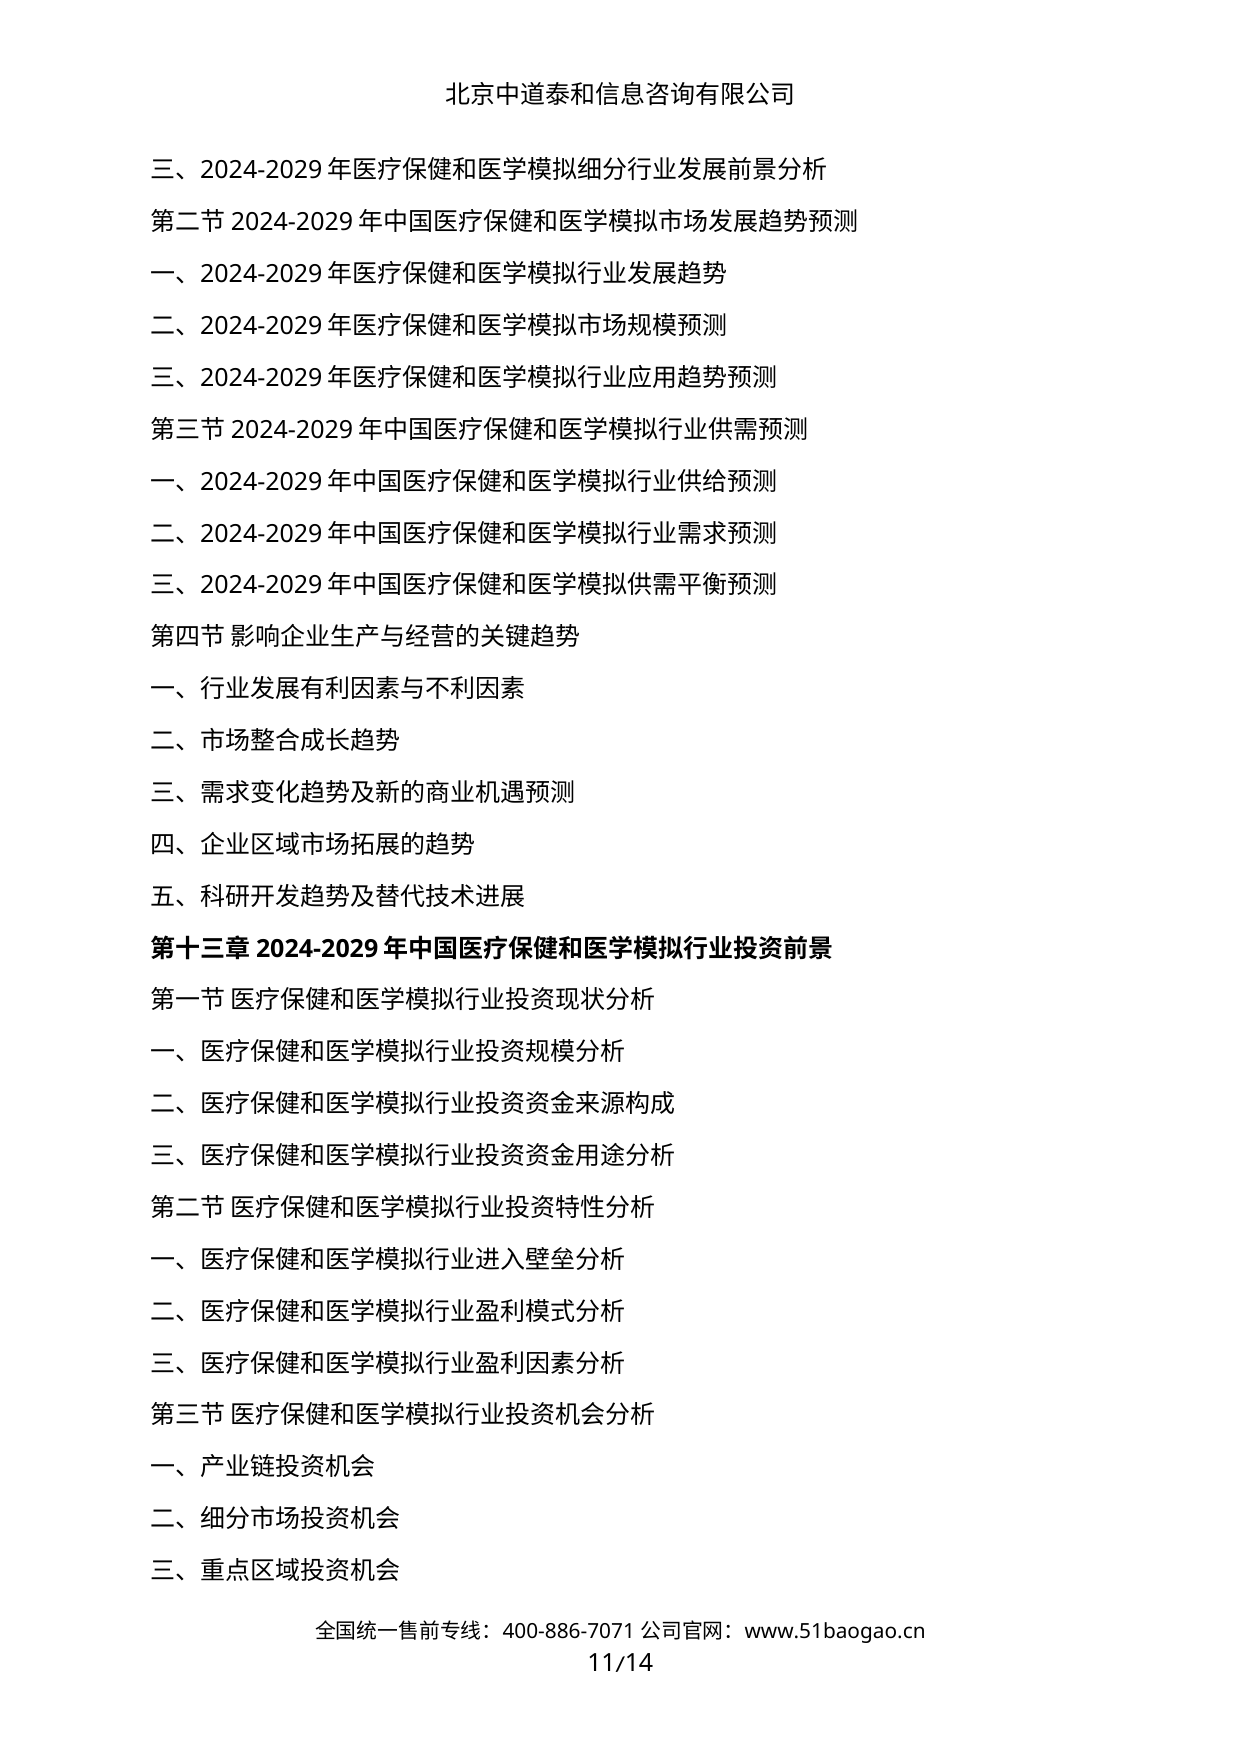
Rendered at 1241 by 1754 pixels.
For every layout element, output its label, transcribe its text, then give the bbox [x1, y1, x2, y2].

text 五、科研开发趋势及替代技术进展 [150, 876, 1090, 912]
text 一、2024-2029年中国医疗保健和医学模拟行业供给预测 [150, 461, 1090, 497]
text 三、2024-2029年医疗保健和医学模拟细分行业发展前景分析 [150, 150, 1090, 186]
text 一、产业链投资机会 [150, 1447, 1090, 1483]
text 一、2024-2029年医疗保健和医学模拟行业发展趋势 [150, 254, 1090, 290]
text 二、2024-2029年中国医疗保健和医学模拟行业需求预测 [150, 513, 1090, 549]
text 一、行业发展有利因素与不利因素 [150, 669, 1090, 705]
text 三、2024-2029年中国医疗保健和医学模拟供需平衡预测 [150, 565, 1090, 601]
text 第十三章 2024-2029年中国医疗保健和医学模拟行业投资前景 [150, 928, 1090, 964]
text 第三节 2024-2029年中国医疗保健和医学模拟行业供需预测 [150, 409, 1090, 446]
text 三、需求变化趋势及新的商业机遇预测 [150, 772, 1090, 809]
text 第二节 医疗保健和医学模拟行业投资特性分析 [150, 1187, 1090, 1224]
text 二、2024-2029年医疗保健和医学模拟市场规模预测 [150, 306, 1090, 342]
text 三、医疗保健和医学模拟行业投资资金用途分析 [150, 1136, 1090, 1172]
text 三、医疗保健和医学模拟行业盈利因素分析 [150, 1343, 1090, 1379]
text 二、细分市场投资机会 [150, 1499, 1090, 1535]
text 一、医疗保健和医学模拟行业进入壁垒分析 [150, 1239, 1090, 1276]
text 一、医疗保健和医学模拟行业投资规模分析 [150, 1032, 1090, 1068]
text 二、市场整合成长趋势 [150, 721, 1090, 757]
text 第三节 医疗保健和医学模拟行业投资机会分析 [150, 1395, 1090, 1431]
text 第一节 医疗保健和医学模拟行业投资现状分析 [150, 980, 1090, 1016]
text 第二节 2024-2029年中国医疗保健和医学模拟市场发展趋势预测 [150, 202, 1090, 238]
text 二、医疗保健和医学模拟行业投资资金来源构成 [150, 1084, 1090, 1120]
text 四、企业区域市场拓展的趋势 [150, 824, 1090, 861]
text 三、重点区域投资机会 [150, 1551, 1090, 1587]
text 第四节 影响企业生产与经营的关键趋势 [150, 617, 1090, 653]
text 三、2024-2029年医疗保健和医学模拟行业应用趋势预测 [150, 357, 1090, 394]
text 二、医疗保健和医学模拟行业盈利模式分析 [150, 1291, 1090, 1327]
